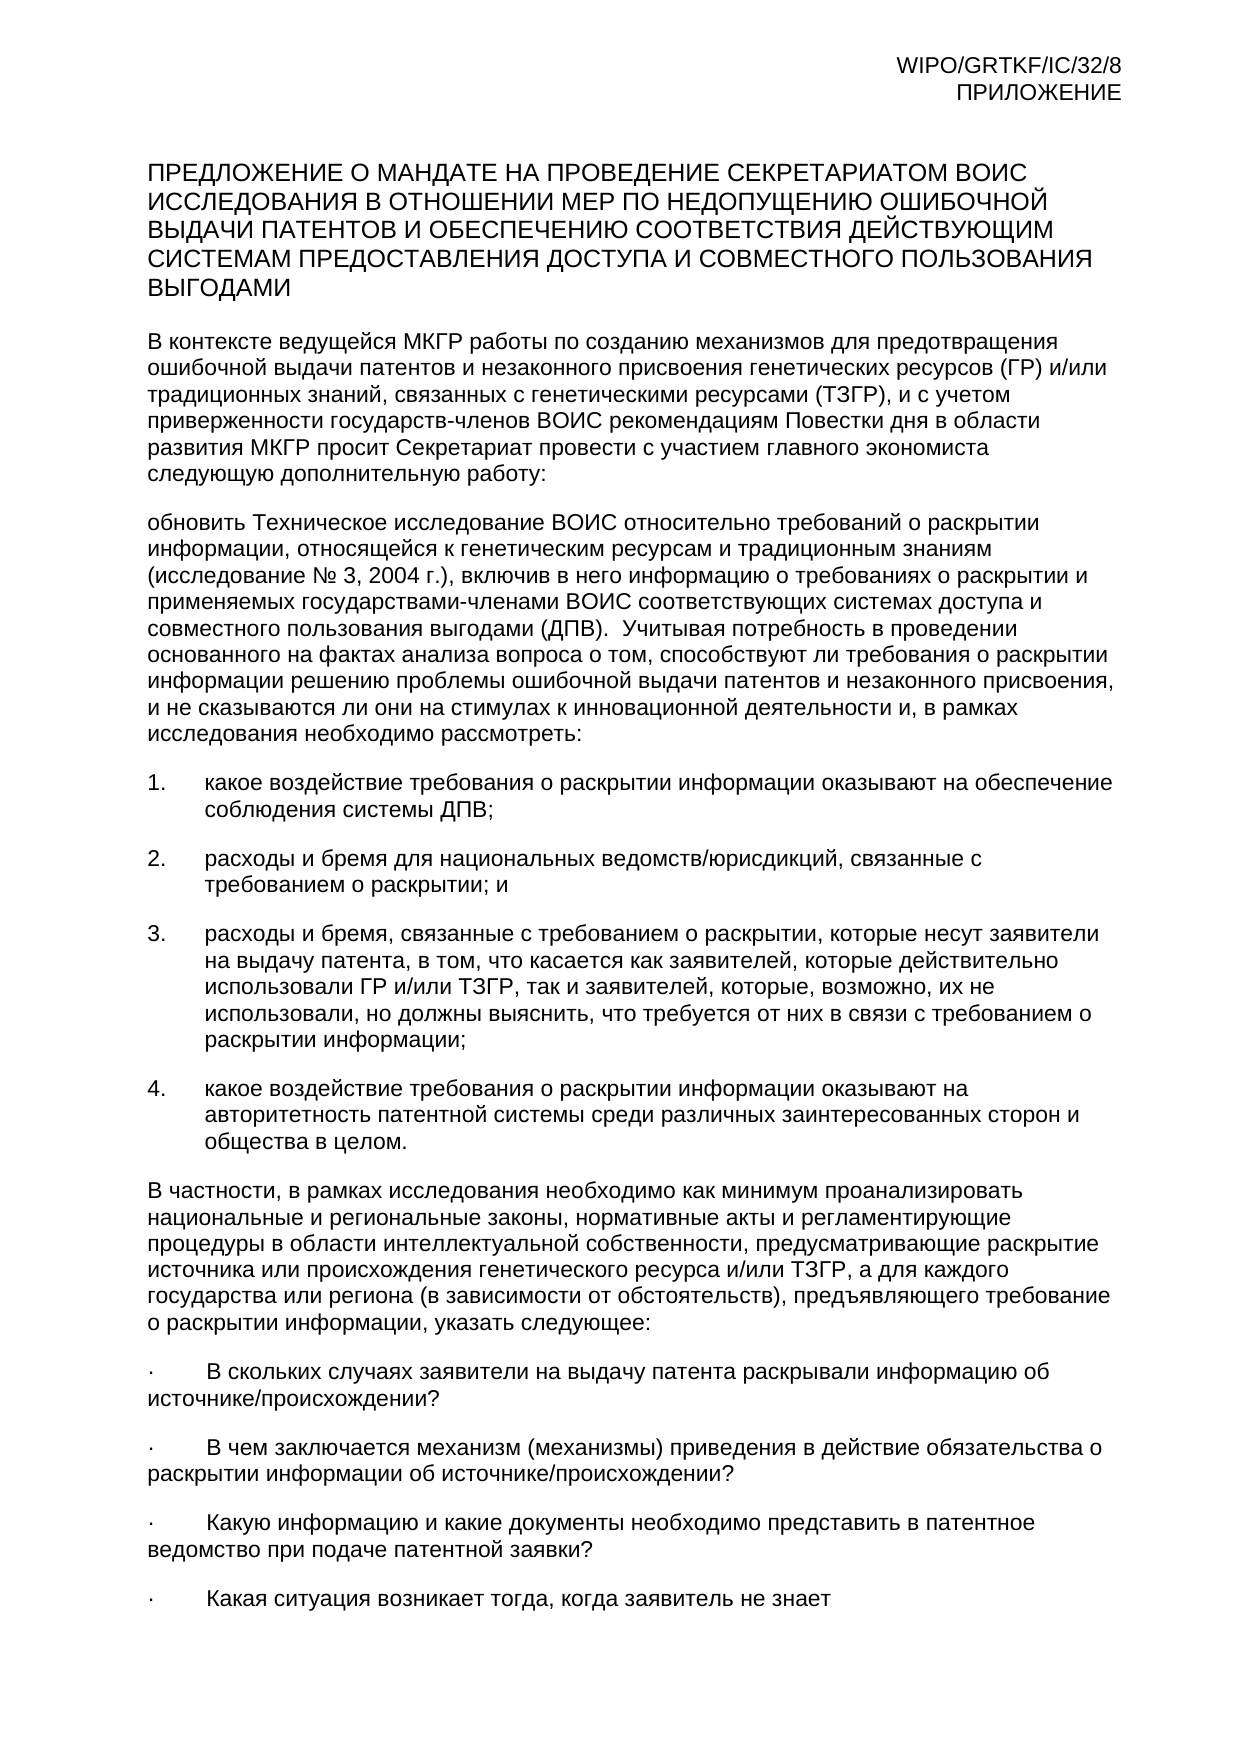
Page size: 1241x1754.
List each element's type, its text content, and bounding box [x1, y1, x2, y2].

list В чем заключается механизм (механизмы) приведения в действие обязательства о раскрытии информации об источнике/происхождении? [147, 1434, 1122, 1486]
list расходы и бремя для национальных ведомств/юрисдикций, связанные с требованием о раскрытии; и [147, 845, 1122, 897]
list какое воздействие требования о раскрытии информации оказывают на авторитетность патентной системы среди различных заинтересованных сторон и общества в целом. [147, 1075, 1122, 1154]
text В частности, в рамках исследования необходимо как минимум проанализировать национальные и региональные законы, нормативные акты и регламентирующие процедуры в области интеллектуальной собственности, предусматривающие раскрытие источника или происхождения генетического ресурса и/или ТЗГР, а для каждого государства или региона (в зависимости от обстоятельств), предъявляющего требование о раскрытии информации, указать следующее: [147, 1177, 1122, 1335]
list В скольких случаях заявители на выдачу патента раскрывали информацию об источнике/происхождении? [147, 1358, 1122, 1411]
list Какую информацию и какие документы необходимо представить в патентное ведомство при подаче патентной заявки? [147, 1509, 1122, 1562]
list расходы и бремя, связанные с требованием о раскрытии, которые несут заявители на выдачу патента, в том, что касается как заявителей, которые действительно использовали ГР и/или ТЗГР, так и заявителей, которые, возможно, их не использовали, но должны выяснить, что требуется от них в связи с требованием о раскрытии информации; [147, 920, 1122, 1052]
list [147, 1585, 1122, 1611]
text В контексте ведущейся МКГР работы по созданию механизмов для предотвращения ошибочной выдачи патентов и незаконного присвоения генетических ресурсов (ГР) и/или традиционных знаний, связанных с генетическими ресурсами (ТЗГР), и с учетом приверженности государств-членов ВОИС рекомендациям Повестки дня в области развития МКГР просит Секретариат провести с участием главного экономиста следующую дополнительную работу: [147, 328, 1122, 486]
list какое воздействие требования о раскрытии информации оказывают на обеспечение соблюдения системы ДПВ; [147, 769, 1122, 822]
text обновить Техническое исследование ВОИС относительно требований о раскрытии информации, относящейся к генетическим ресурсам и традиционным знаниям (исследование № 3, 2004 г.), включив в него информацию о требованиях о раскрытии и применяемых государствами-членами ВОИС соответствующих системах доступа и совместного пользования выгодами (ДПВ). Учитывая потребность в проведении основанного на фактах анализа вопроса о том, способствуют ли требования о раскрытии информации решению проблемы ошибочной выдачи патентов и незаконного присвоения, и не сказываются ли они на стимулах к инновационной деятельности и, в рамках исследования необходимо рассмотреть: [147, 509, 1122, 746]
text ПРЕДЛОЖЕНИЕ О МАНДАТЕ НА ПРОВЕДЕНИЕ СЕКРЕТАРИАТОМ ВОИС ИССЛЕДОВАНИЯ В ОТНОШЕНИИ МЕР ПО НЕДОПУЩЕНИЮ ОШИБОЧНОЙ ВЫДАЧИ ПАТЕНТОВ И ОБЕСПЕЧЕНИЮ СООТВЕТСТВИЯ ДЕЙСТВУЮЩИМ СИСТЕМАМ ПРЕДОСТАВЛЕНИЯ ДОСТУПА И СОВМЕСТНОГО ПОЛЬЗОВАНИЯ ВЫГОДАМИ [147, 158, 1122, 302]
